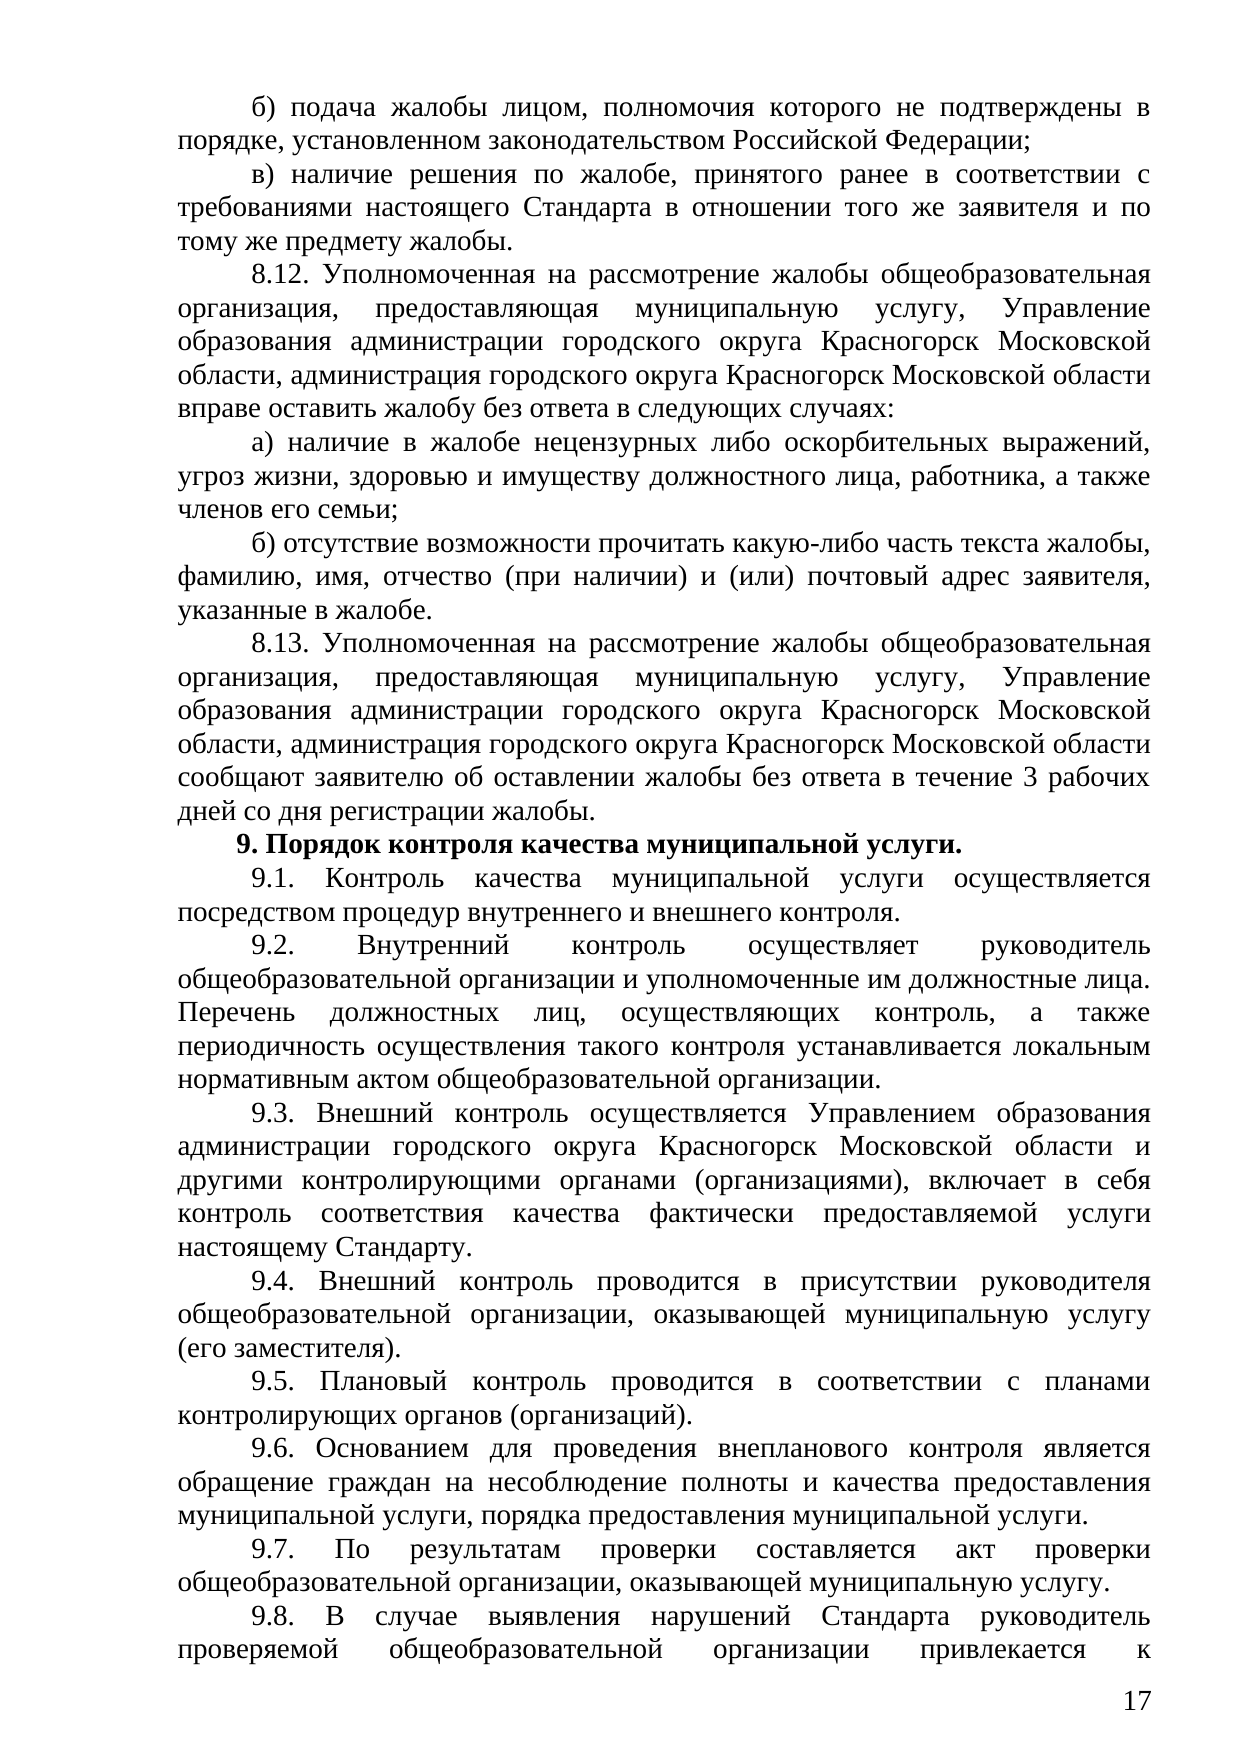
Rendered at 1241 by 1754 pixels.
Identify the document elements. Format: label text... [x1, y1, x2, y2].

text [177, 1598, 1152, 1665]
text б) отсутствие возможности прочитать какую-либо часть текста жалобы, фамилию, имя, отчество (при наличии) и (или) почтовый адрес заявителя, указанные в жалобе. [177, 525, 1152, 625]
text 9.5. Плановый контроль проводится в соответствии с планами контролирующих органов (организаций). [177, 1363, 1152, 1430]
text 9.3. Внешний контроль осуществляется Управлением образования администрации городского округа Красногорск Московской области и другими контролирующими органами (организациями), включает в себя контроль соответствия качества фактически предоставляемой услуги настоящему Стандарту. [177, 1095, 1152, 1263]
text 9.6. Основанием для проведения внепланового контроля является обращение граждан на несоблюдение полноты и качества предоставления муниципальной услуги, порядка предоставления муниципальной услуги. [177, 1430, 1152, 1531]
text 9.1. Контроль качества муниципальной услуги осуществляется посредством процедур внутреннего и внешнего контроля. [177, 860, 1152, 927]
text а) наличие в жалобе нецензурных либо оскорбительных выражений, угроз жизни, здоровью и имуществу должностного лица, работника, а также членов его семьи; [177, 424, 1152, 525]
text 9.7. По результатам проверки составляется акт проверки общеобразовательной организации, оказывающей муниципальную услугу. [177, 1531, 1152, 1598]
text 8.12. Уполномоченная на рассмотрение жалобы общеобразовательная организация, предоставляющая муниципальную услугу, Управление образования администрации городского округа Красногорск Московской области, администрация городского округа Красногорск Московской области вправе оставить жалобу без ответа в следующих случаях: [177, 256, 1152, 424]
text 9.2. Внутренний контроль осуществляет руководитель общеобразовательной организации и уполномоченные им должностные лица. Перечень должностных лиц, осуществляющих контроль, а также периодичность осуществления такого контроля устанавливается локальным нормативным актом общеобразовательной организации. [177, 927, 1152, 1095]
text б) подача жалобы лицом, полномочия которого не подтверждены в порядке, установленном законодательством Российской Федерации; [177, 89, 1152, 156]
text 8.13. Уполномоченная на рассмотрение жалобы общеобразовательная организация, предоставляющая муниципальную услугу, Управление образования администрации городского округа Красногорск Московской области, администрация городского округа Красногорск Московской области сообщают заявителю об оставлении жалобы без ответа в течение 3 рабочих дней со дня регистрации жалобы. [177, 625, 1152, 827]
text в) наличие решения по жалобе, принятого ранее в соответствии с требованиями настоящего Стандарта в отношении того же заявителя и по тому же предмету жалобы. [177, 156, 1152, 256]
text 9. Порядок контроля качества муниципальной услуги. [177, 827, 1152, 860]
text 9.4. Внешний контроль проводится в присутствии руководителя общеобразовательной организации, оказывающей муниципальную услугу (его заместителя). [177, 1263, 1152, 1363]
